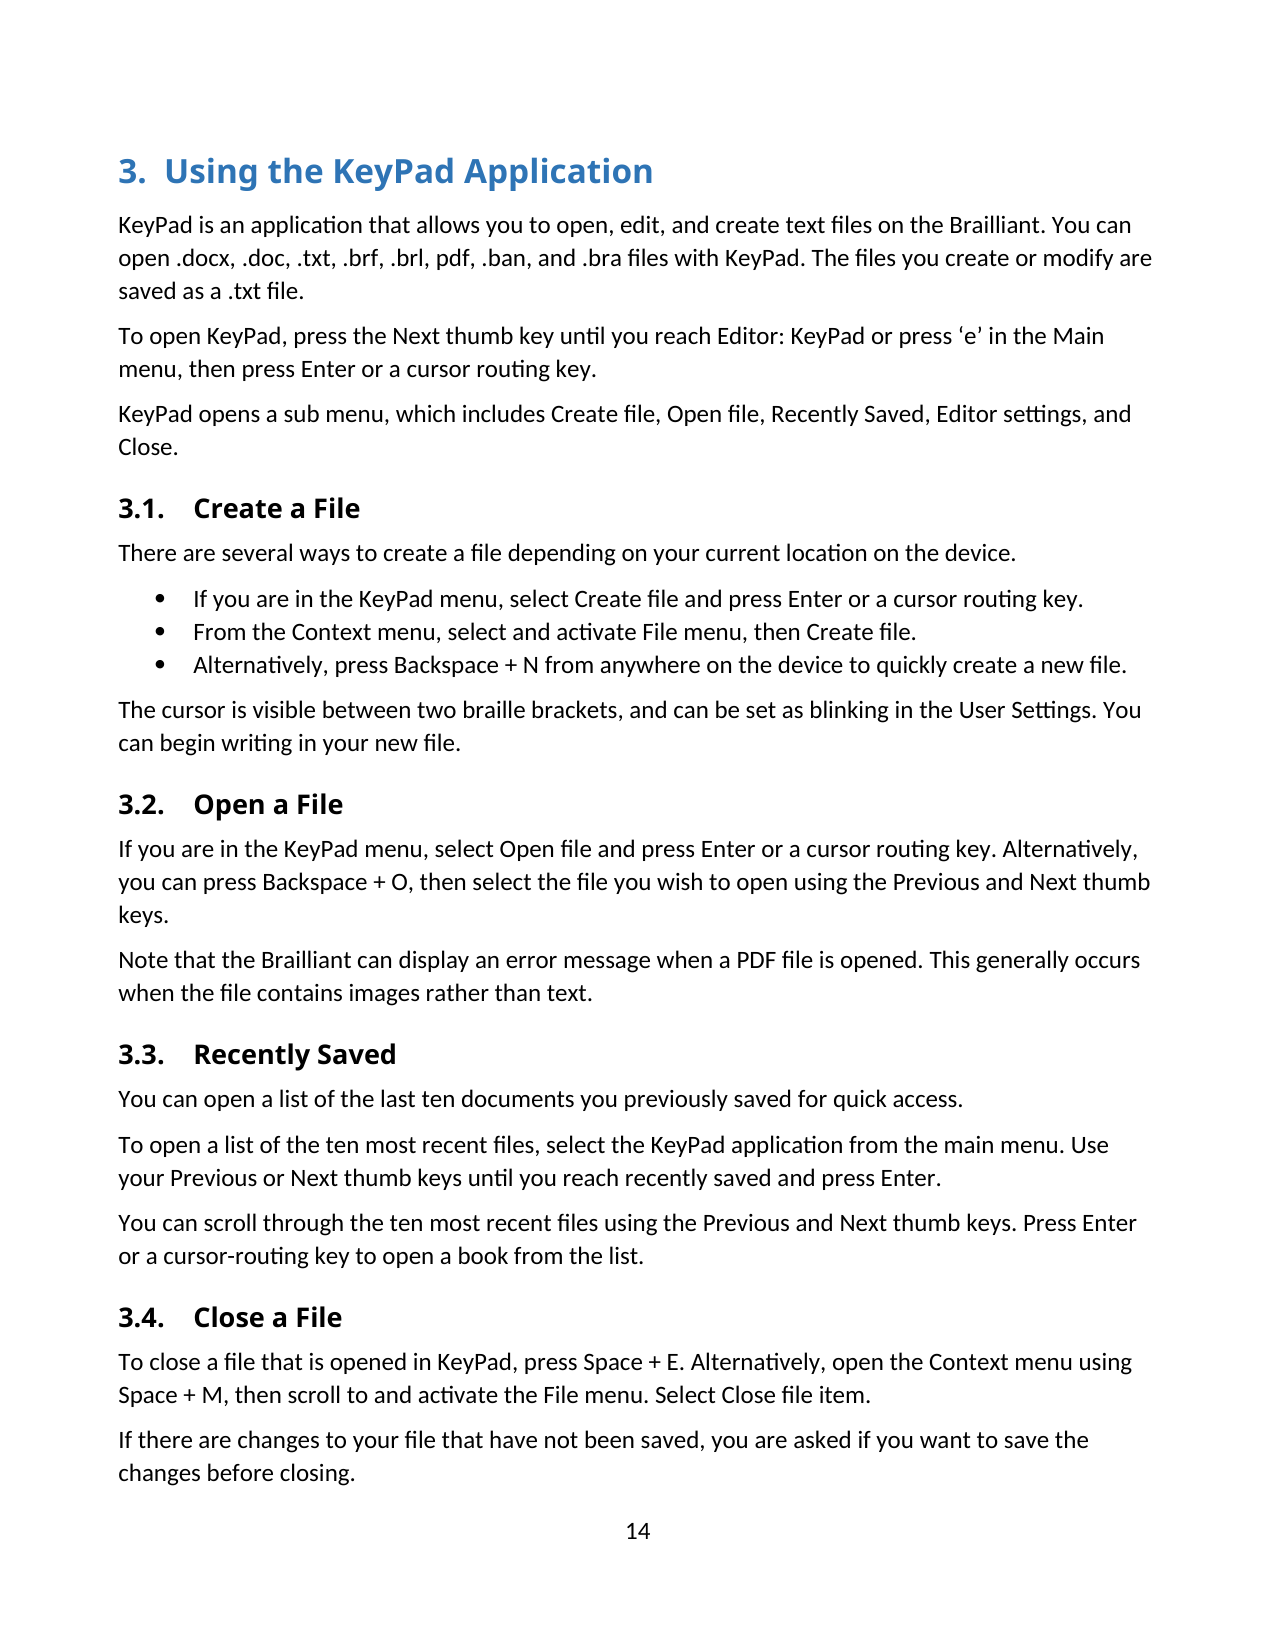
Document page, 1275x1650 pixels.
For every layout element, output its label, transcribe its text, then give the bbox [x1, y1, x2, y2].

text If there are changes to your file that have not been saved, you are asked if you want to save the changes before closing. [118, 1424, 1157, 1488]
subtitle Create a File [118, 489, 1157, 526]
text To close a file that is opened in KeyPad, press Space + E. Alternatively, open the Context menu using Space + M, then scroll to and activate the File menu. Select Close file item. [118, 1346, 1157, 1409]
text If you are in the KeyPad menu, select Open file and press Enter or a cursor routing key. Alternatively, you can press Backspace + O, then select the file you wish to open using the Previous and Next thumb keys. [118, 833, 1157, 929]
text To open KeyPad, press the Next thumb key until you reach Editor: KeyPad or press ‘e’ in the Main menu, then press Enter or a cursor routing key. [118, 320, 1157, 384]
text There are several ways to create a file depending on your current location on the device. [118, 538, 1157, 568]
text The cursor is visible between two braille brackets, and can be set as blinking in the User Settings. You can begin writing in your new file. [118, 694, 1157, 758]
list Alternatively, press Backspace + N from anywhere on the device to quickly create a new file. [156, 649, 1157, 679]
list If you are in the KeyPad menu, select Create file and press Enter or a cursor routing key. [156, 583, 1157, 613]
text You can open a list of the last ten documents you previously saved for quick access. [118, 1083, 1157, 1114]
list From the Context menu, select and activate File menu, then Create file. [156, 616, 1157, 646]
subtitle Close a File [118, 1298, 1157, 1335]
text KeyPad is an application that allows you to open, edit, and create text files on the Brailliant. You can open .docx, .doc, .txt, .brf, .brl, pdf, .ban, and .bra files with KeyPad. The files you create or modify are saved as a .txt file. [118, 209, 1157, 305]
text To open a list of the ten most recent files, select the KeyPad application from the main menu. Use your Previous or Next thumb keys until you reach recently saved and press Enter. [118, 1129, 1157, 1192]
text Note that the Brailliant can display an error message when a PDF file is opened. This generally occurs when the file contains images rather than text. [118, 944, 1157, 1008]
subtitle Using the KeyPad Application [118, 148, 1157, 193]
subtitle Open a File [118, 785, 1157, 822]
text You can scroll through the ten most recent files using the Previous and Next thumb keys. Press Enter or a cursor-routing key to open a book from the list. [118, 1207, 1157, 1271]
text KeyPad opens a sub menu, which includes Create file, Open file, Recently Saved, Editor settings, and Close. [118, 399, 1157, 462]
subtitle Recently Saved [118, 1035, 1157, 1072]
